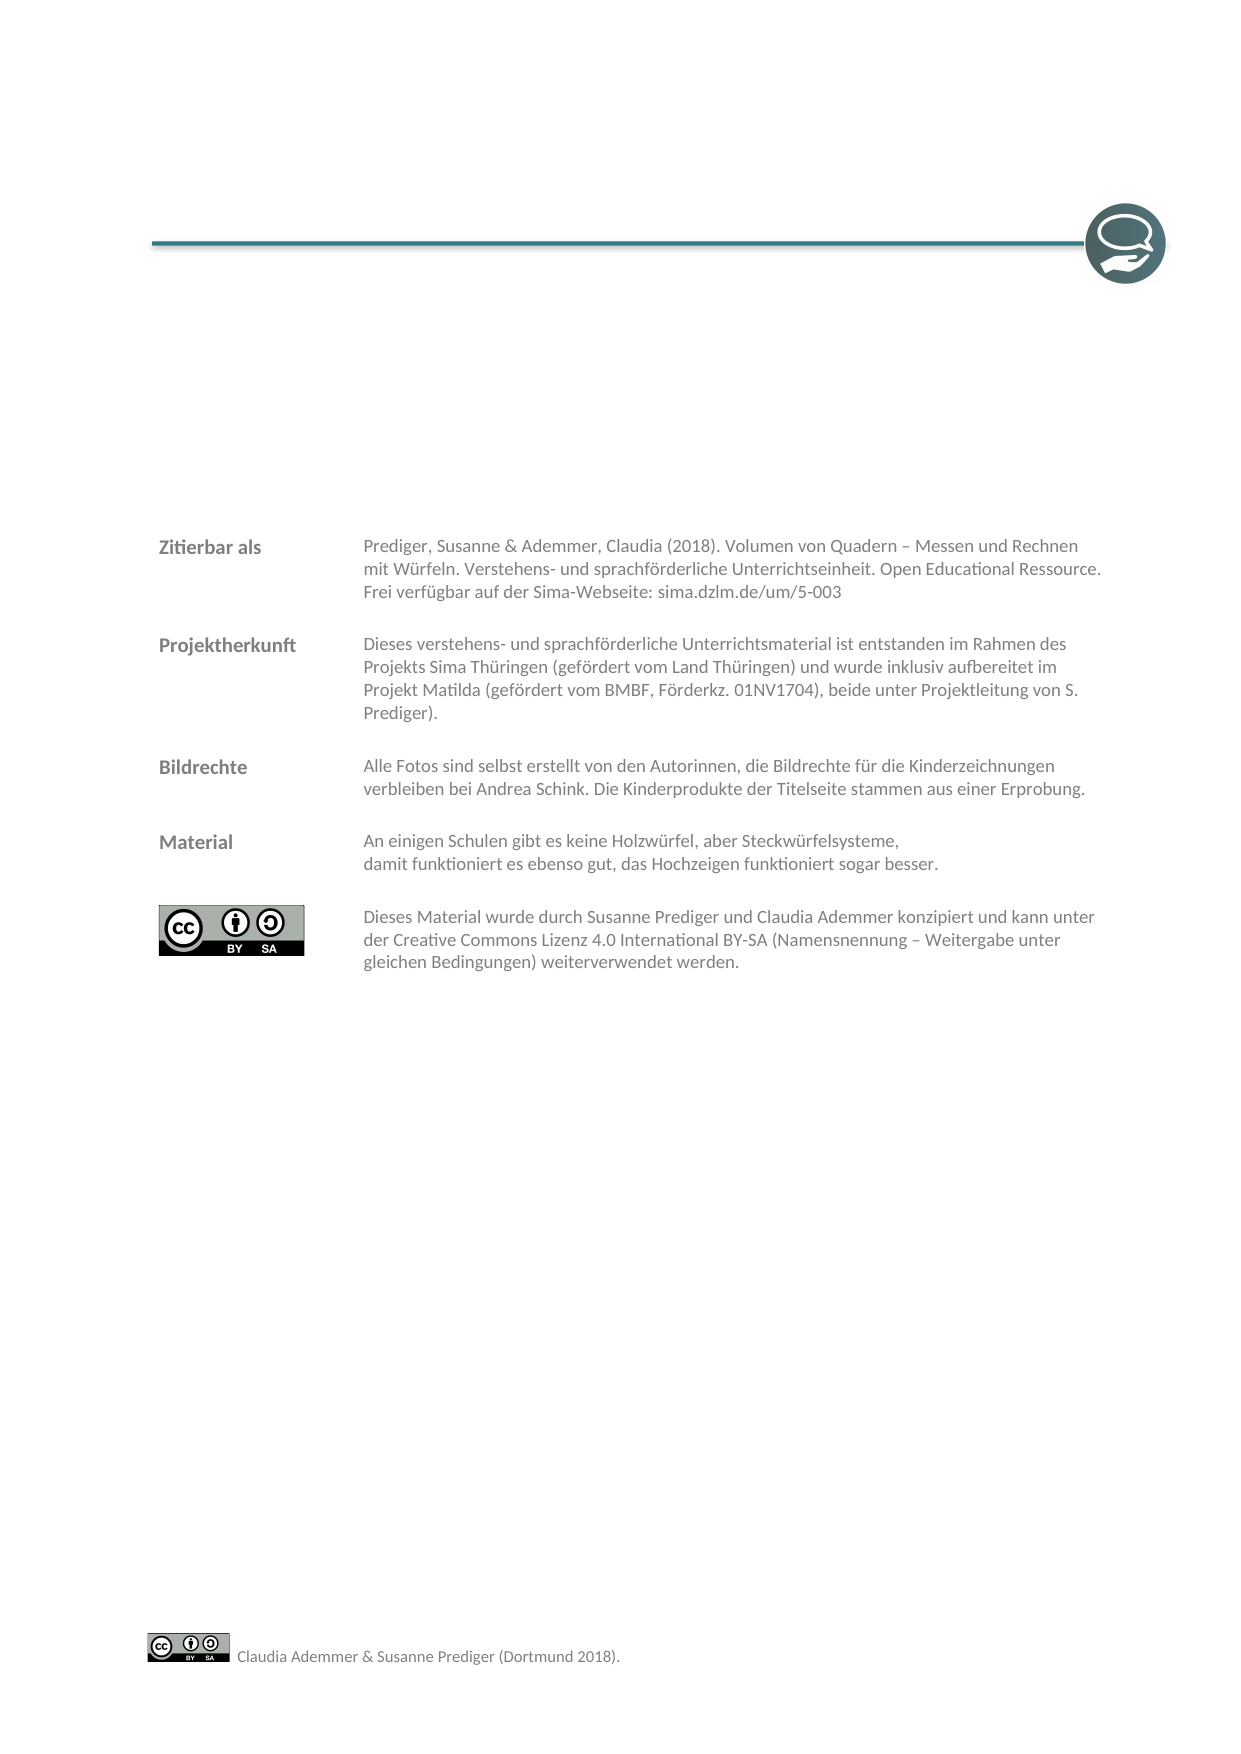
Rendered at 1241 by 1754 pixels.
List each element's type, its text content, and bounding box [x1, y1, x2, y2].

table_cell Bildrechte [148, 748, 352, 823]
picture [1084, 202, 1167, 285]
picture [147, 1633, 230, 1662]
table_cell Material [148, 824, 352, 899]
table_header Zitierbar als [148, 528, 352, 627]
table_cell Projektherkunft [148, 627, 352, 748]
table_cell Alle Fotos sind selbst erstellt von den Autorinnen, die Bildrechte für die Kinderzeichnungen verbleiben bei Andrea Schink. Die Kinderprodukte der Titelseite stammen aus einer Erprobung. [352, 748, 1115, 823]
table_cell Dieses verstehens- und sprachförderliche Unterrichtsmaterial ist entstanden im Rahmen des Projekts Sima Thüringen (gefördert vom Land Thüringen) und wurde inklusiv aufbereitet im Projekt Matilda (gefördert vom BMBF, Förderkz. 01NV1704), beide unter Projektleitung von S. Prediger). [352, 627, 1115, 748]
table_cell [148, 899, 352, 997]
table_header Prediger, Susanne & Ademmer, Claudia (2018). Volumen von Quadern – Messen und Rechnen mit Würfeln. Verstehens- und sprachförderliche Unterrichtseinheit. Open Educational Ressource. Frei verfügbar auf der Sima-Webseite: sima.dzlm.de/um/5-003 [352, 528, 1115, 627]
table_cell Dieses Material wurde durch Susanne Prediger und Claudia Ademmer konzipiert und kann unter der Creative Commons Lizenz 4.0 International BY-SA (Namensnennung – Weitergabe unter gleichen Bedingungen) weiterverwendet werden. [352, 899, 1115, 997]
picture [158, 905, 305, 956]
table_cell An einigen Schulen gibt es keine Holzwürfel, aber Steckwürfelsysteme, damit funktioniert es ebenso gut, das Hochzeigen funktioniert sogar besser. [352, 824, 1115, 899]
